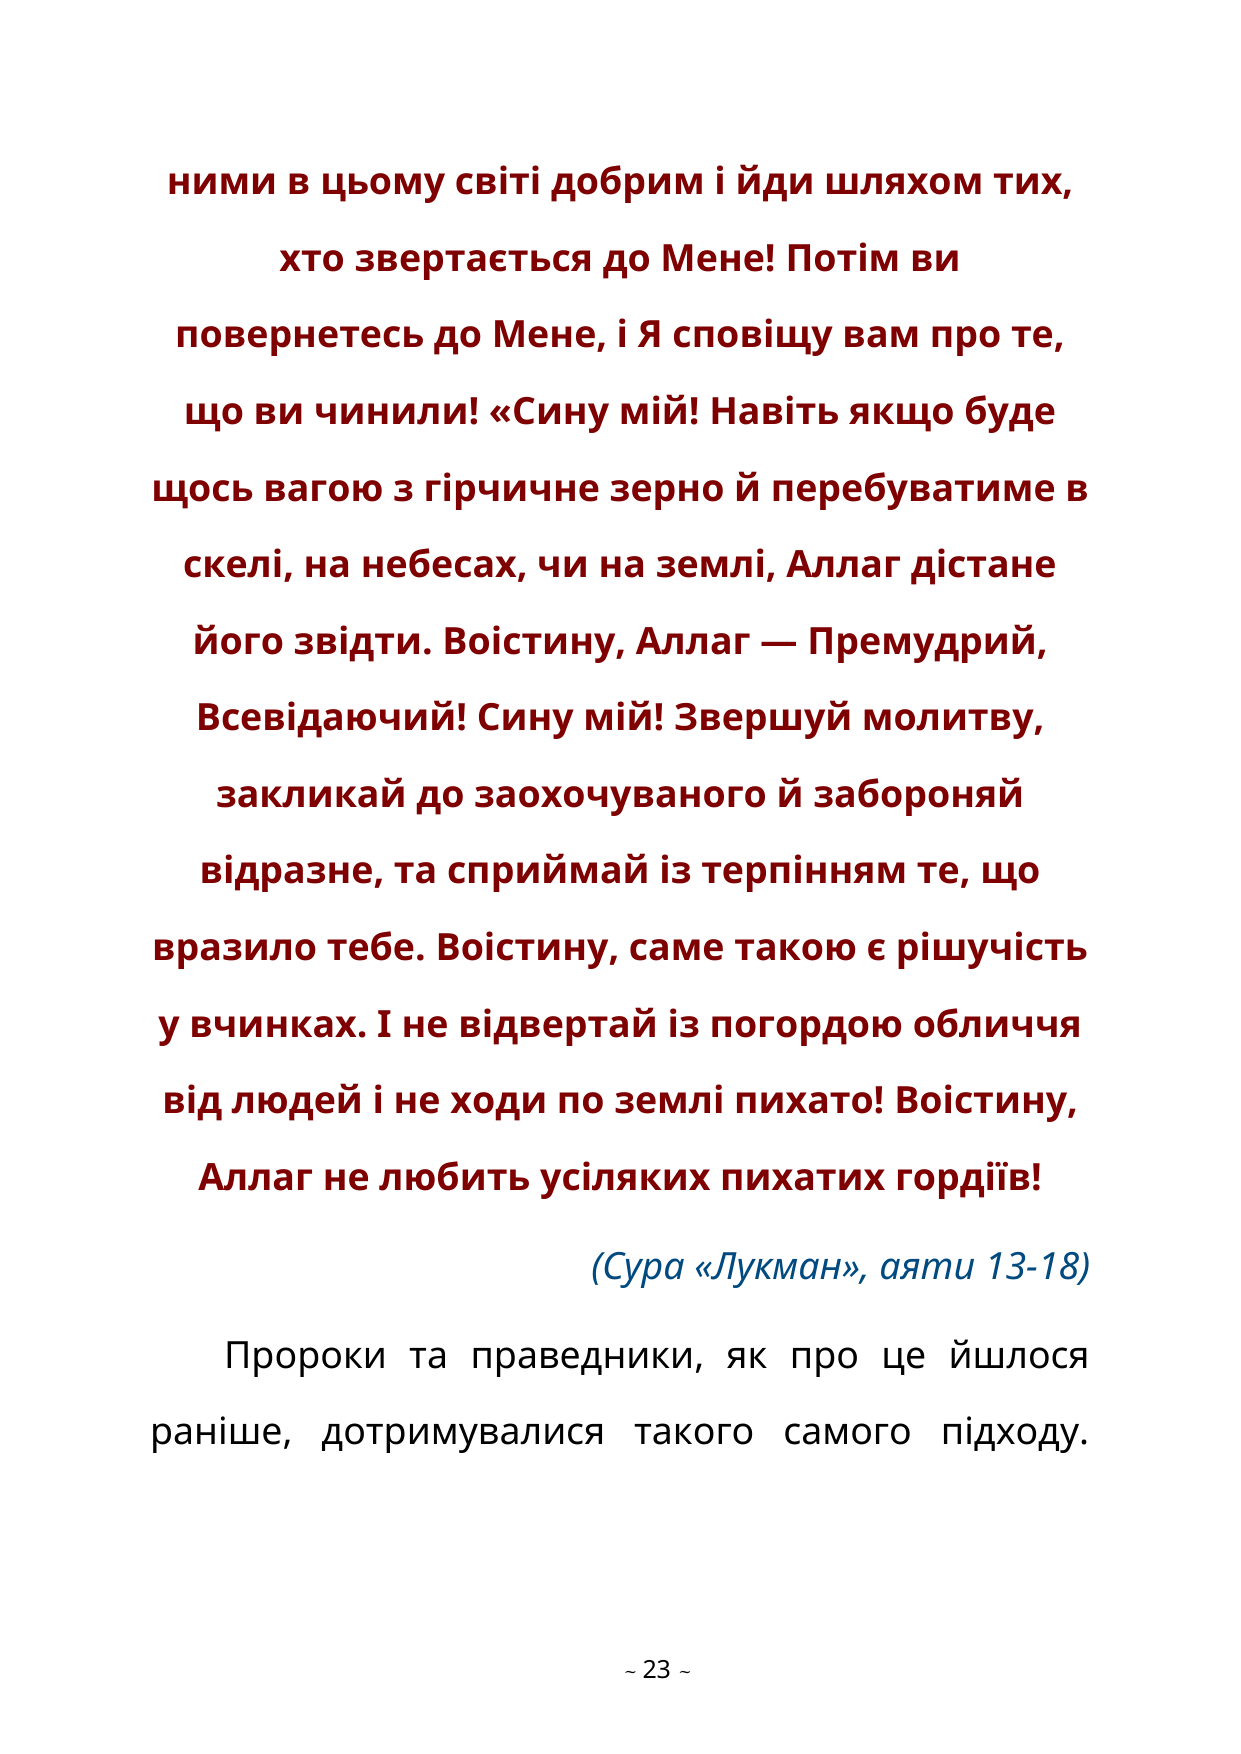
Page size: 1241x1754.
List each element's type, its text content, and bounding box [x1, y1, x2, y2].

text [150, 1328, 1090, 1456]
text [150, 155, 1090, 1201]
text (Сура «Лукман», аяти 13-18) [150, 1239, 1090, 1290]
